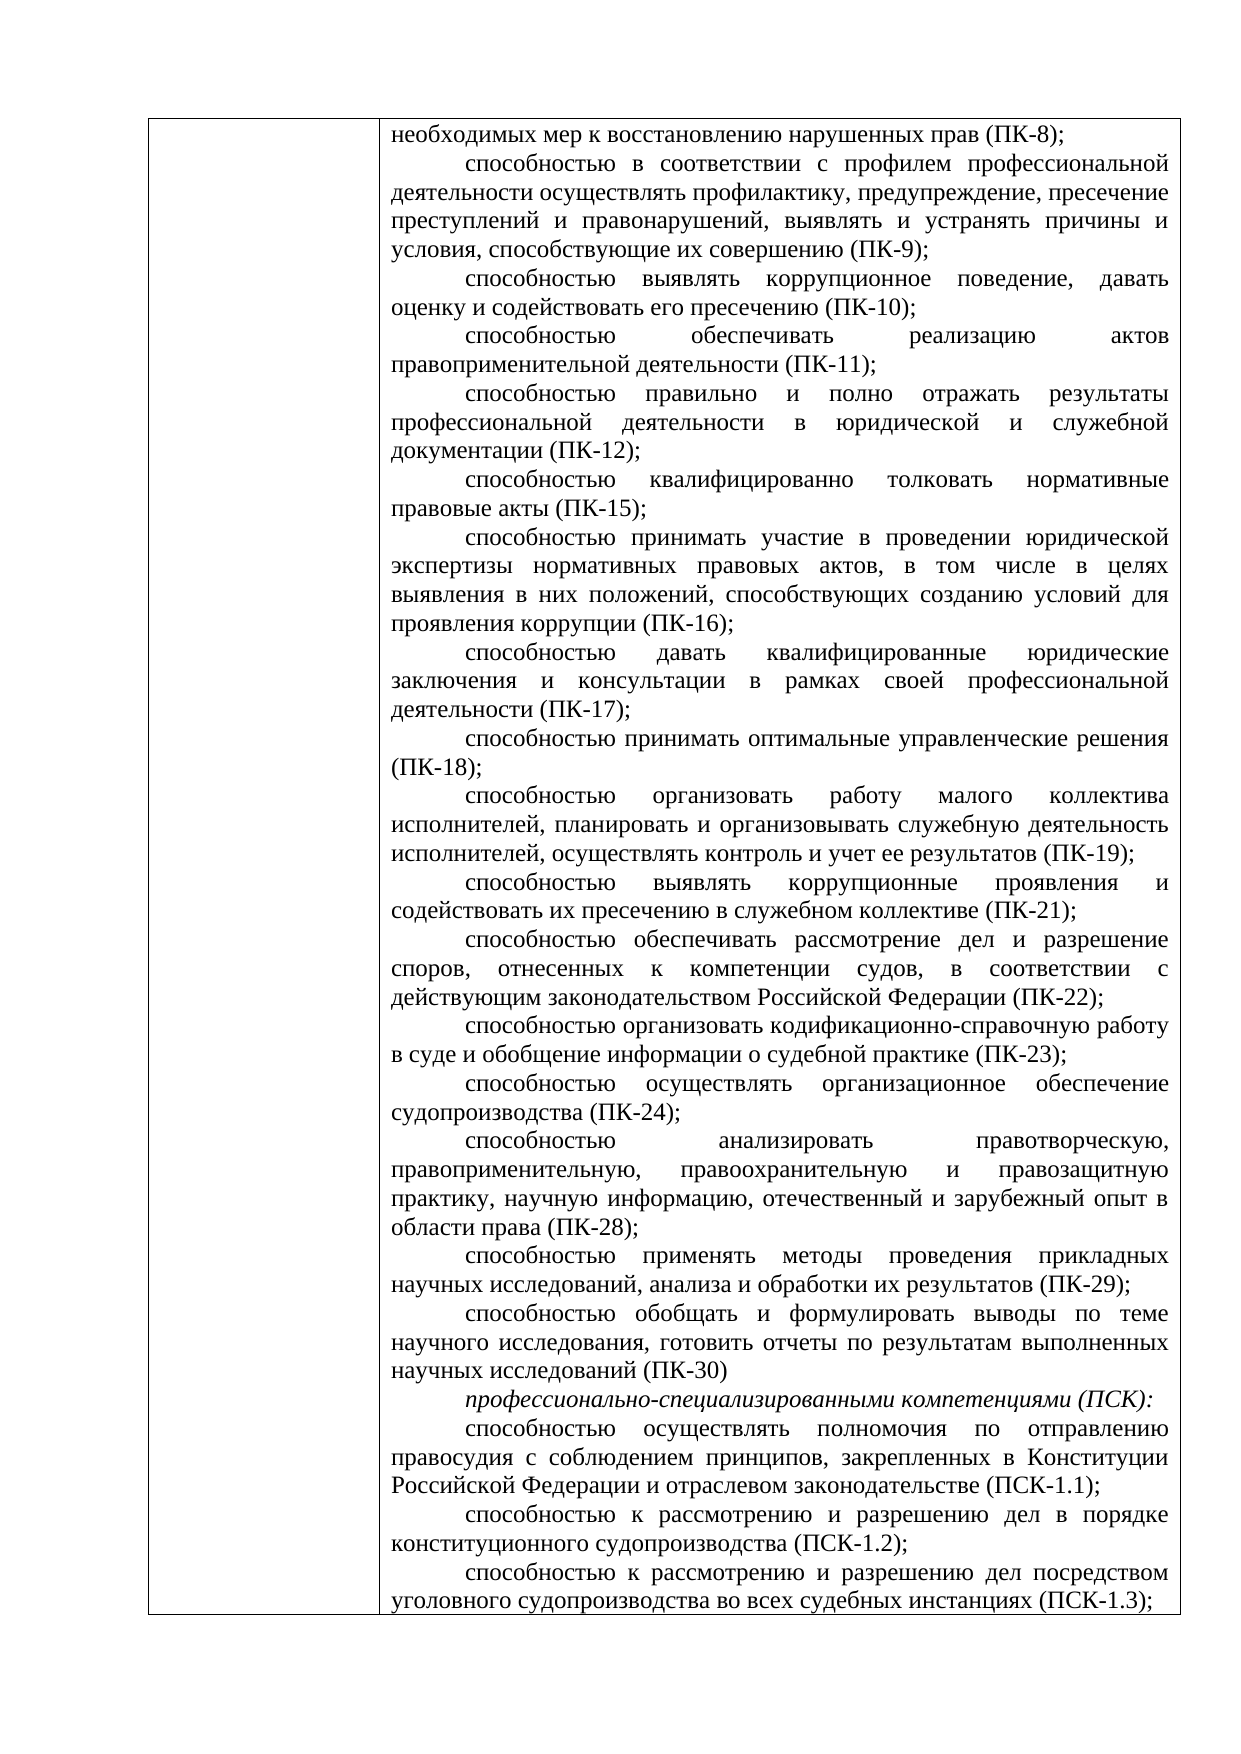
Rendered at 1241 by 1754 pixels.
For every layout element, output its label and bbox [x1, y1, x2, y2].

table_cell [149, 119, 379, 1614]
table_cell [380, 119, 1180, 1614]
